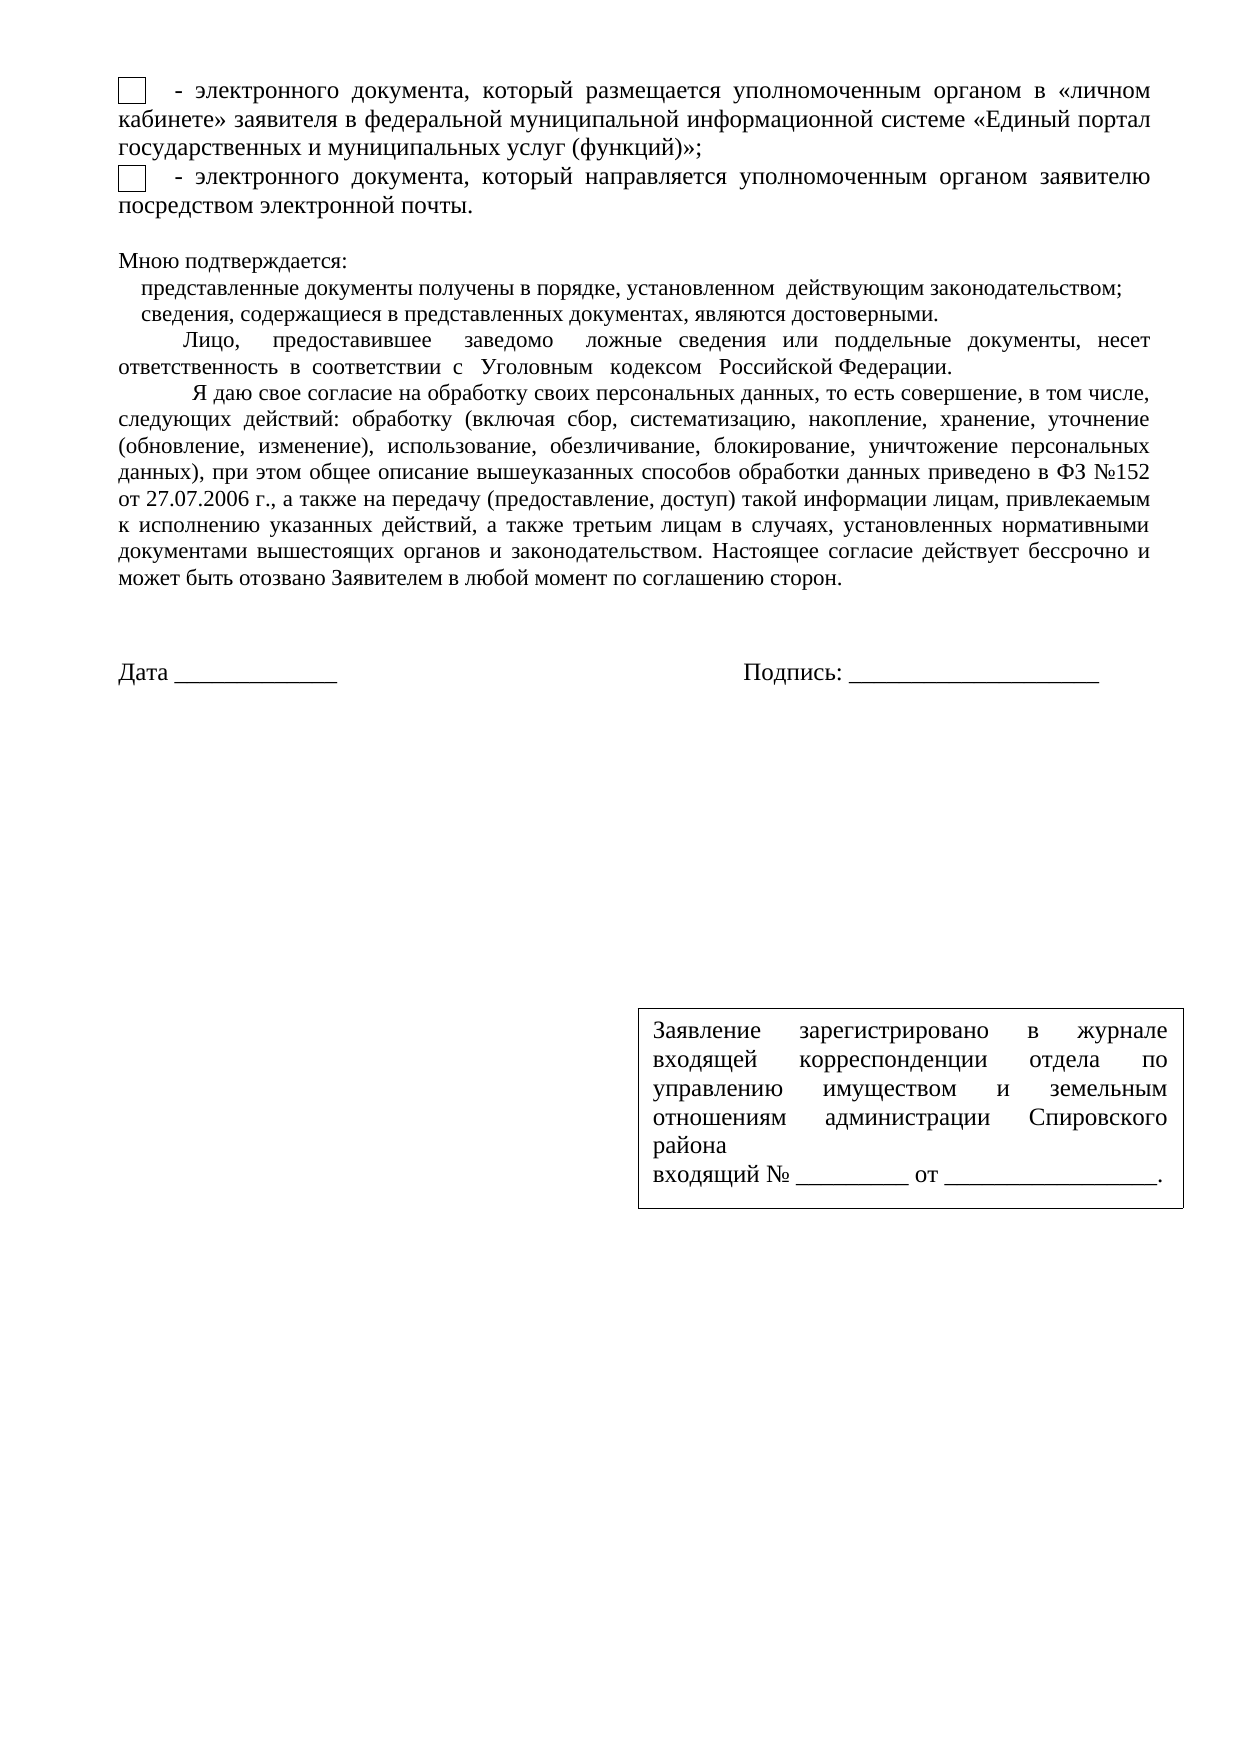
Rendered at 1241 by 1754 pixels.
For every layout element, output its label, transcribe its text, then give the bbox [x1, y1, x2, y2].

text Мною подтверждается: [118, 247, 1152, 274]
text представленные документы получены в порядке, установленном действующим законодательством; [118, 274, 1152, 300]
text - электронного документа, который направляется уполномоченным органом заявителю посредством электронной почты. [118, 161, 1152, 219]
text Дата _____________ Подпись: ____________________ [118, 657, 1152, 686]
text - электронного документа, который размещается уполномоченным органом в «личном кабинете» заявителя в федеральной муниципальной информационной системе «Единый портал государственных и муниципальных услуг (функций)»; [118, 75, 1152, 161]
text Я даю свое согласие на обработку своих персональных данных, то есть совершение, в том числе, следующих действий: обработку (включая сбор, систематизацию, накопление, хранение, уточнение (обновление, изменение), использование, обезличивание, блокирование, уничтожение персональных данных), при этом общее описание вышеуказанных способов обработки данных приведено в ФЗ №152 от 27.07.2006 г., а также на передачу (предоставление, доступ) такой информации лицам, привлекаемым к исполнению указанных действий, а также третьим лицам в случаях, установленных нормативными документами вышестоящих органов и законодательством. Настоящее согласие действует бессрочно и может быть отозвано Заявителем в любой момент по соглашению сторон. [118, 379, 1152, 590]
text Лицо, предоставившее заведомо ложные сведения или поддельные документы, несет ответственность в соответствии с Уголовным кодексом Российской Федерации. [118, 326, 1152, 379]
text сведения, содержащиеся в представленных документах, являются достоверными. [118, 300, 1152, 326]
